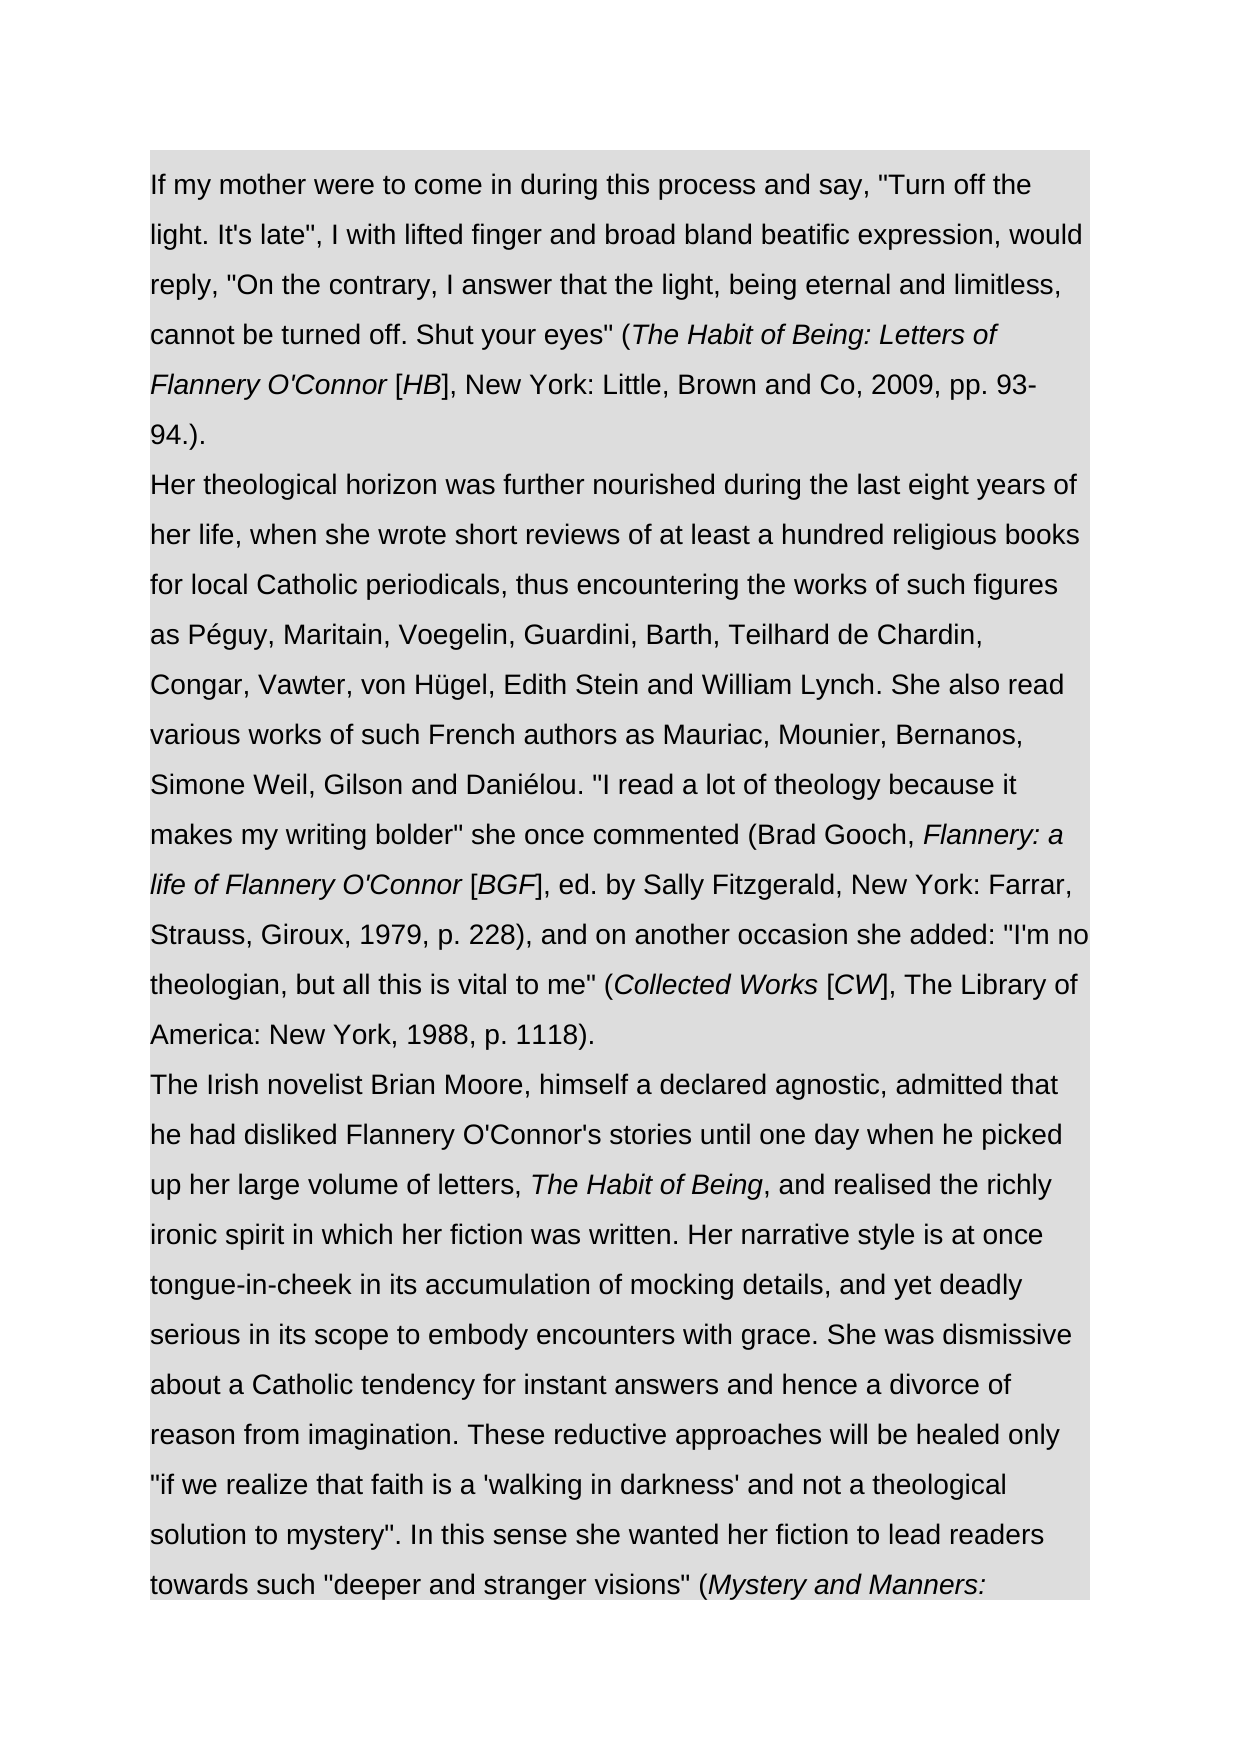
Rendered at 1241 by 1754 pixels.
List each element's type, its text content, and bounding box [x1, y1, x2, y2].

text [150, 1050, 1090, 1600]
text If my mother were to come in during this process and say, "Turn off the light. It's late", I with lifted finger and broad bland beatific expression, would reply, "On the contrary, I answer that the light, being eternal and limitless, cannot be turned off. Shut your eyes" (The Habit of Being: Letters of Flannery O'Connor [HB], New York: Little, Brown and Co, 2009, pp. 93-94.). [150, 150, 1090, 450]
text Her theological horizon was further nourished during the last eight years of her life, when she wrote short reviews of at least a hundred religious books for local Catholic periodicals, thus encountering the works of such figures as Péguy, Maritain, Voegelin, Guardini, Barth, Teilhard de Chardin, Congar, Vawter, von Hügel, Edith Stein and William Lynch. She also read various works of such French authors as Mauriac, Mounier, Bernanos, Simone Weil, Gilson and Daniélou. "I read a lot of theology because it makes my writing bolder" she once commented (Brad Gooch, Flannery: a life of Flannery O'Connor [BGF], ed. by Sally Fitzgerald, New York: Farrar, Strauss, Giroux, 1979, p. 228), and on another occasion she added: "I'm no theologian, but all this is vital to me" (Collected Works [CW], The Library of America: New York, 1988, p. 1118). [150, 450, 1090, 1050]
